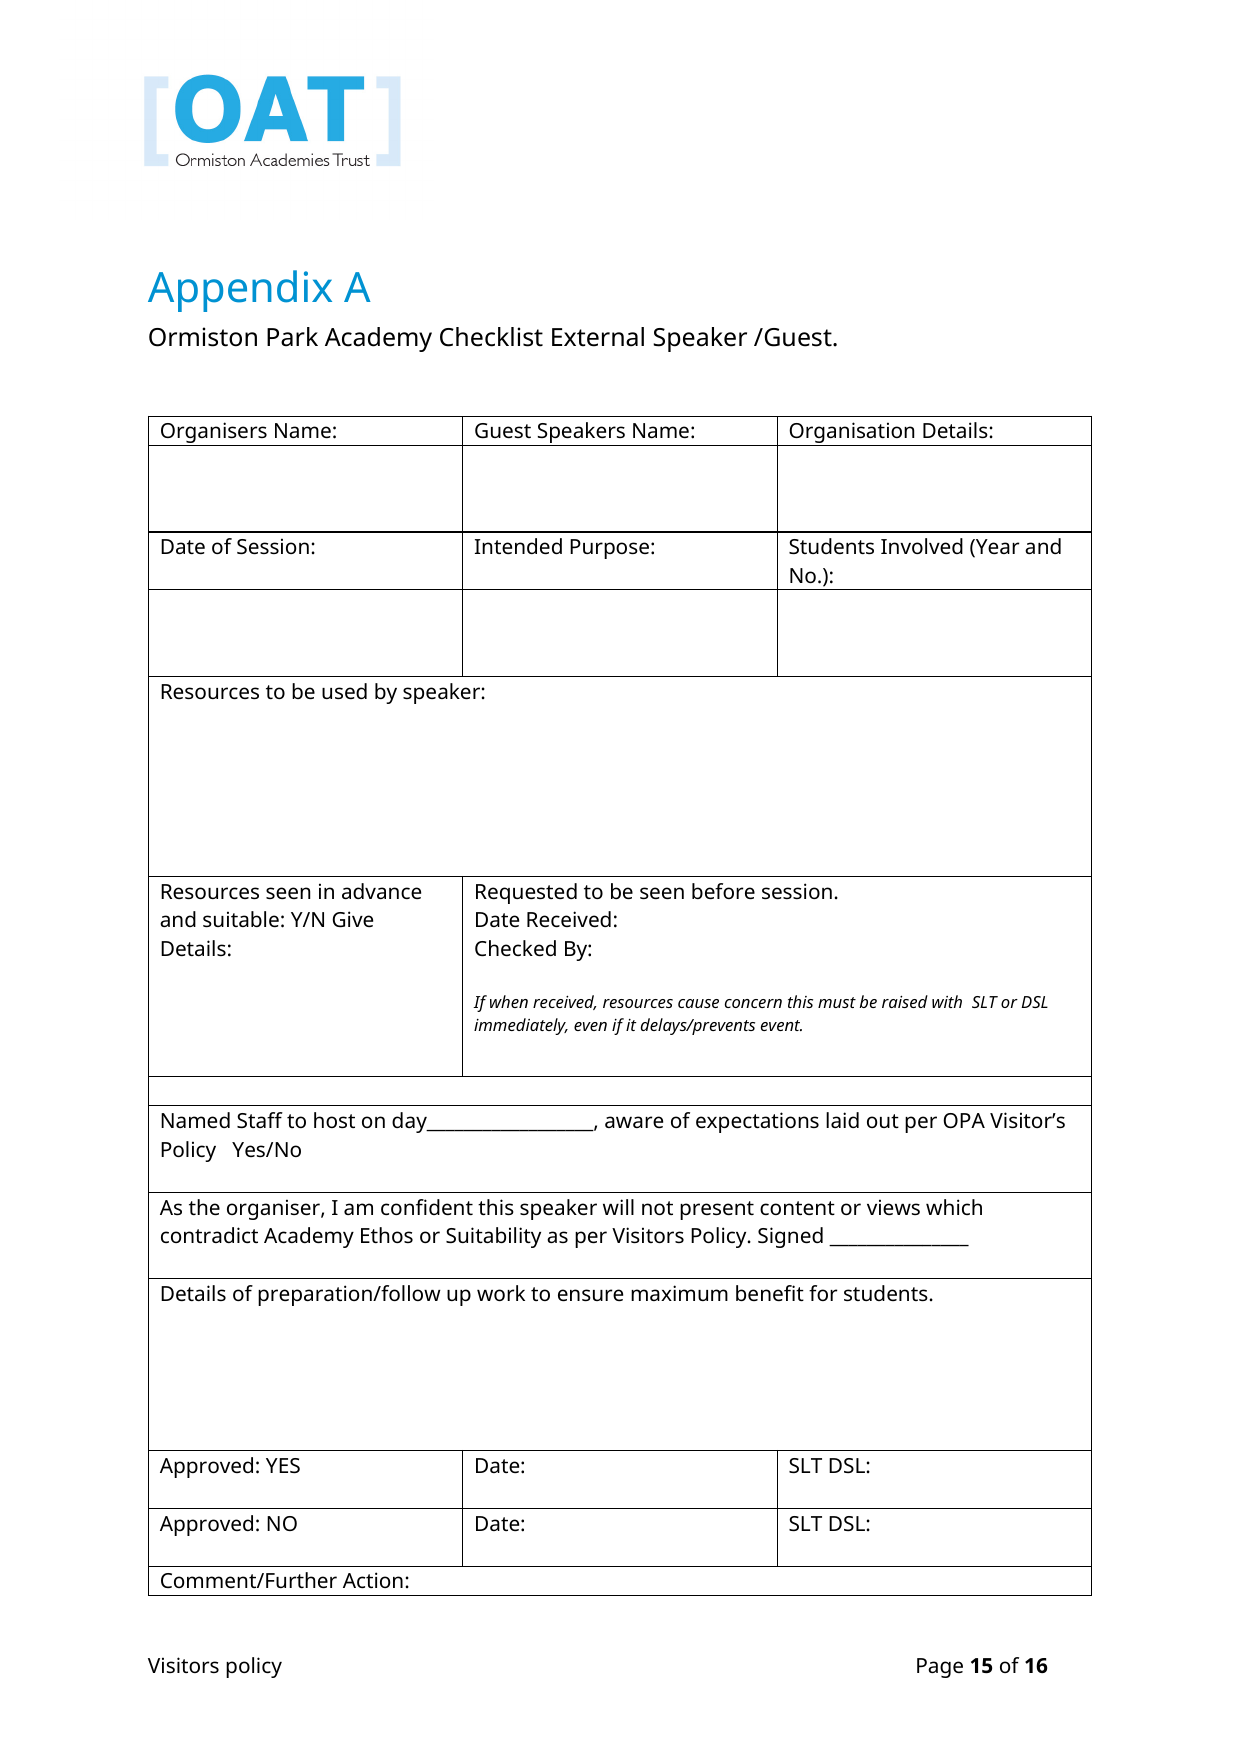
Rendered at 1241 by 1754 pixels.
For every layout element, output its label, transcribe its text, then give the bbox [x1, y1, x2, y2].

table_cell SLT DSL: [778, 1451, 1091, 1508]
table_cell Resources seen in advance and suitable: Y/N Give Details: [149, 877, 462, 1076]
table_cell Resources to be used by speaker: [149, 677, 1091, 876]
table_header Organisers Name: [149, 417, 462, 445]
table_cell [149, 590, 462, 676]
table_cell Date: [463, 1451, 777, 1508]
table_cell As the organiser, I am confident this speaker will not present content or views which contradict Academy Ethos or Suitability as per Visitors Policy. Signed _______________ [149, 1193, 1091, 1278]
table_cell [778, 446, 1091, 531]
table_cell Approved: YES [149, 1451, 462, 1508]
table_cell Comment/Further Action: [149, 1567, 1091, 1595]
table_cell [149, 446, 462, 531]
table_cell [463, 446, 777, 531]
table_cell Students Involved (Year and No.): [778, 533, 1091, 589]
text Ormiston Park Academy Checklist External Speaker /Guest. [148, 324, 1092, 352]
table_cell [778, 590, 1091, 676]
table_cell [463, 590, 777, 676]
table_cell Date of Session: [149, 533, 462, 589]
table_cell Date: [463, 1509, 777, 1566]
table_cell Details of preparation/follow up work to ensure maximum benefit for students. [149, 1279, 1091, 1450]
table_cell Requested to be seen before session. Date Received: Checked By: If when received, resources cause concern this must be raised with SLT or DSL immediately, even if it delays/prevents event. [463, 877, 1091, 1076]
table_cell Intended Purpose: [463, 533, 777, 589]
table_cell [149, 1077, 1091, 1105]
table_header Guest Speakers Name: [463, 417, 777, 445]
table_cell Approved: NO [149, 1509, 462, 1566]
table_cell SLT DSL: [778, 1509, 1091, 1566]
table_cell Named Staff to host on day__________________, aware of expectations laid out per OPA Visitor’s Policy Yes/No [149, 1106, 1091, 1192]
picture [59, 0, 434, 220]
text Appendix A [148, 181, 1092, 311]
table_header Organisation Details: [778, 417, 1091, 445]
